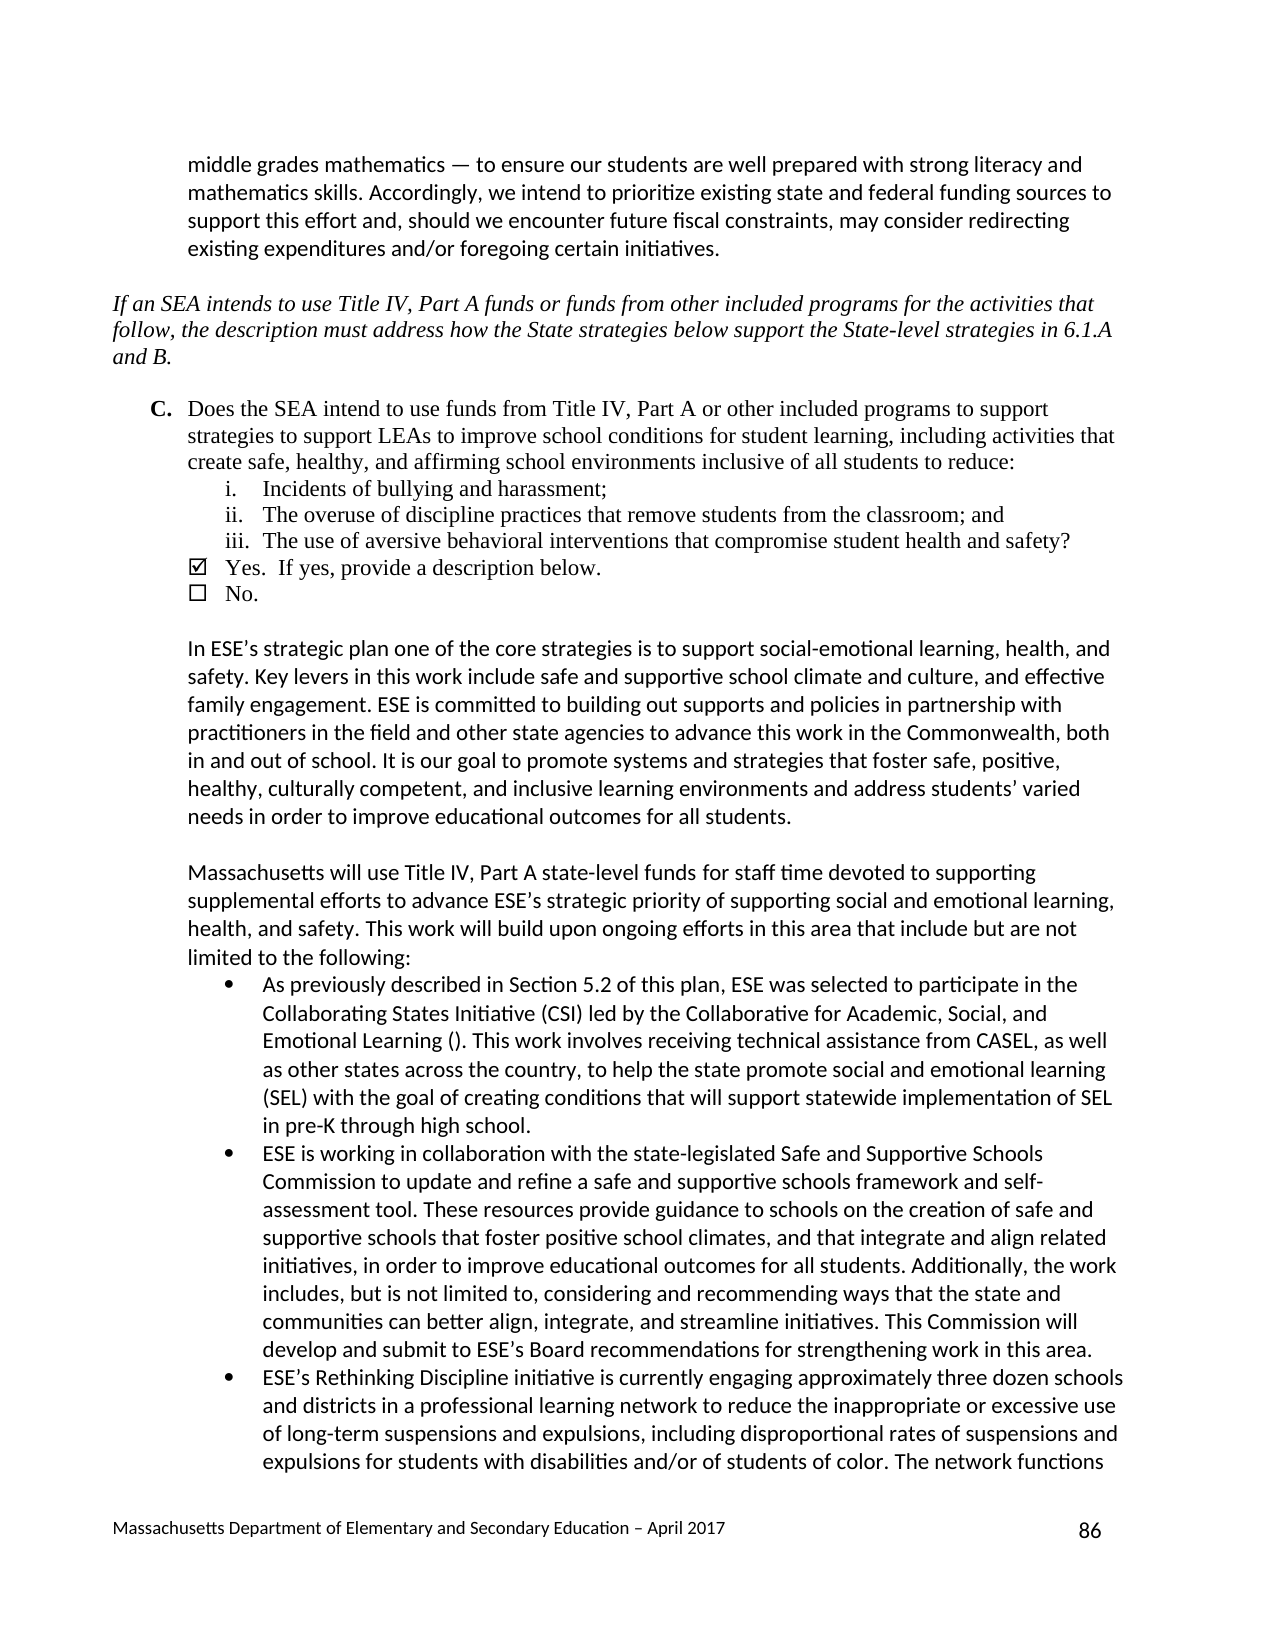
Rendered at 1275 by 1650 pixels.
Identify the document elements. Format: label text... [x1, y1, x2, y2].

list In ESE’s strategic plan one of the core strategies is to support social-emotional learning, health, and safety. Key levers in this work include safe and supportive school climate and culture, and effective family engagement. ESE is committed to building out supports and policies in partnership with practitioners in the field and other state agencies to advance this work in the Commonwealth, both in and out of school. It is our goal to promote systems and strategies that foster safe, positive, healthy, culturally competent, and inclusive learning environments and address students’ varied needs in order to improve educational outcomes for all students. [187, 634, 1125, 831]
list Does the SEA intend to use funds from Title IV, Part A or other included programs to support strategies to support LEAs to improve school conditions for student learning, including activities that create safe, healthy, and affirming school environments inclusive of all students to reduce: [150, 396, 1125, 474]
list No. [187, 580, 1125, 634]
list The overuse of discipline practices that remove students from the classroom; and [225, 501, 1125, 527]
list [225, 1363, 1125, 1475]
list As previously described in Section 5.2 of this plan, ESE was selected to participate in the Collaborating States Initiative (CSI) led by the Collaborative for Academic, Social, and Emotional Learning (). This work involves receiving technical assistance from CASEL, as well as other states across the country, to help the state promote social and emotional learning (SEL) with the goal of creating conditions that will support statewide implementation of SEL in pre-K through high school. [225, 971, 1125, 1139]
list The use of aversive behavioral interventions that compromise student health and safety? [225, 527, 1125, 554]
list Massachusetts will use Title IV, Part A state-level funds for staff time devoted to supporting supplemental efforts to advance ESE’s strategic priority of supporting social and emotional learning, health, and safety. This work will build upon ongoing efforts in this area that include but are not limited to the following: [187, 858, 1125, 971]
list Incidents of bullying and harassment; [225, 474, 1125, 501]
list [187, 150, 1125, 262]
list ESE is working in collaboration with the state-legislated Safe and Supportive Schools Commission to update and refine a safe and supportive schools framework and self-assessment tool. These resources provide guidance to schools on the creation of safe and supportive schools that foster positive school climates, and that integrate and align related initiatives, in order to improve educational outcomes for all students. Additionally, the work includes, but is not limited to, considering and recommending ways that the state and communities can better align, integrate, and streamline initiatives. This Commission will develop and submit to ESE’s Board recommendations for strengthening work in this area. [225, 1139, 1125, 1363]
list Yes. If yes, provide a description below. [187, 554, 1125, 580]
text If an SEA intends to use Title IV, Part A funds or funds from other included programs for the activities that follow, the description must address how the State strategies below support the State-level strategies in 6.1.A and B. [112, 290, 1125, 369]
